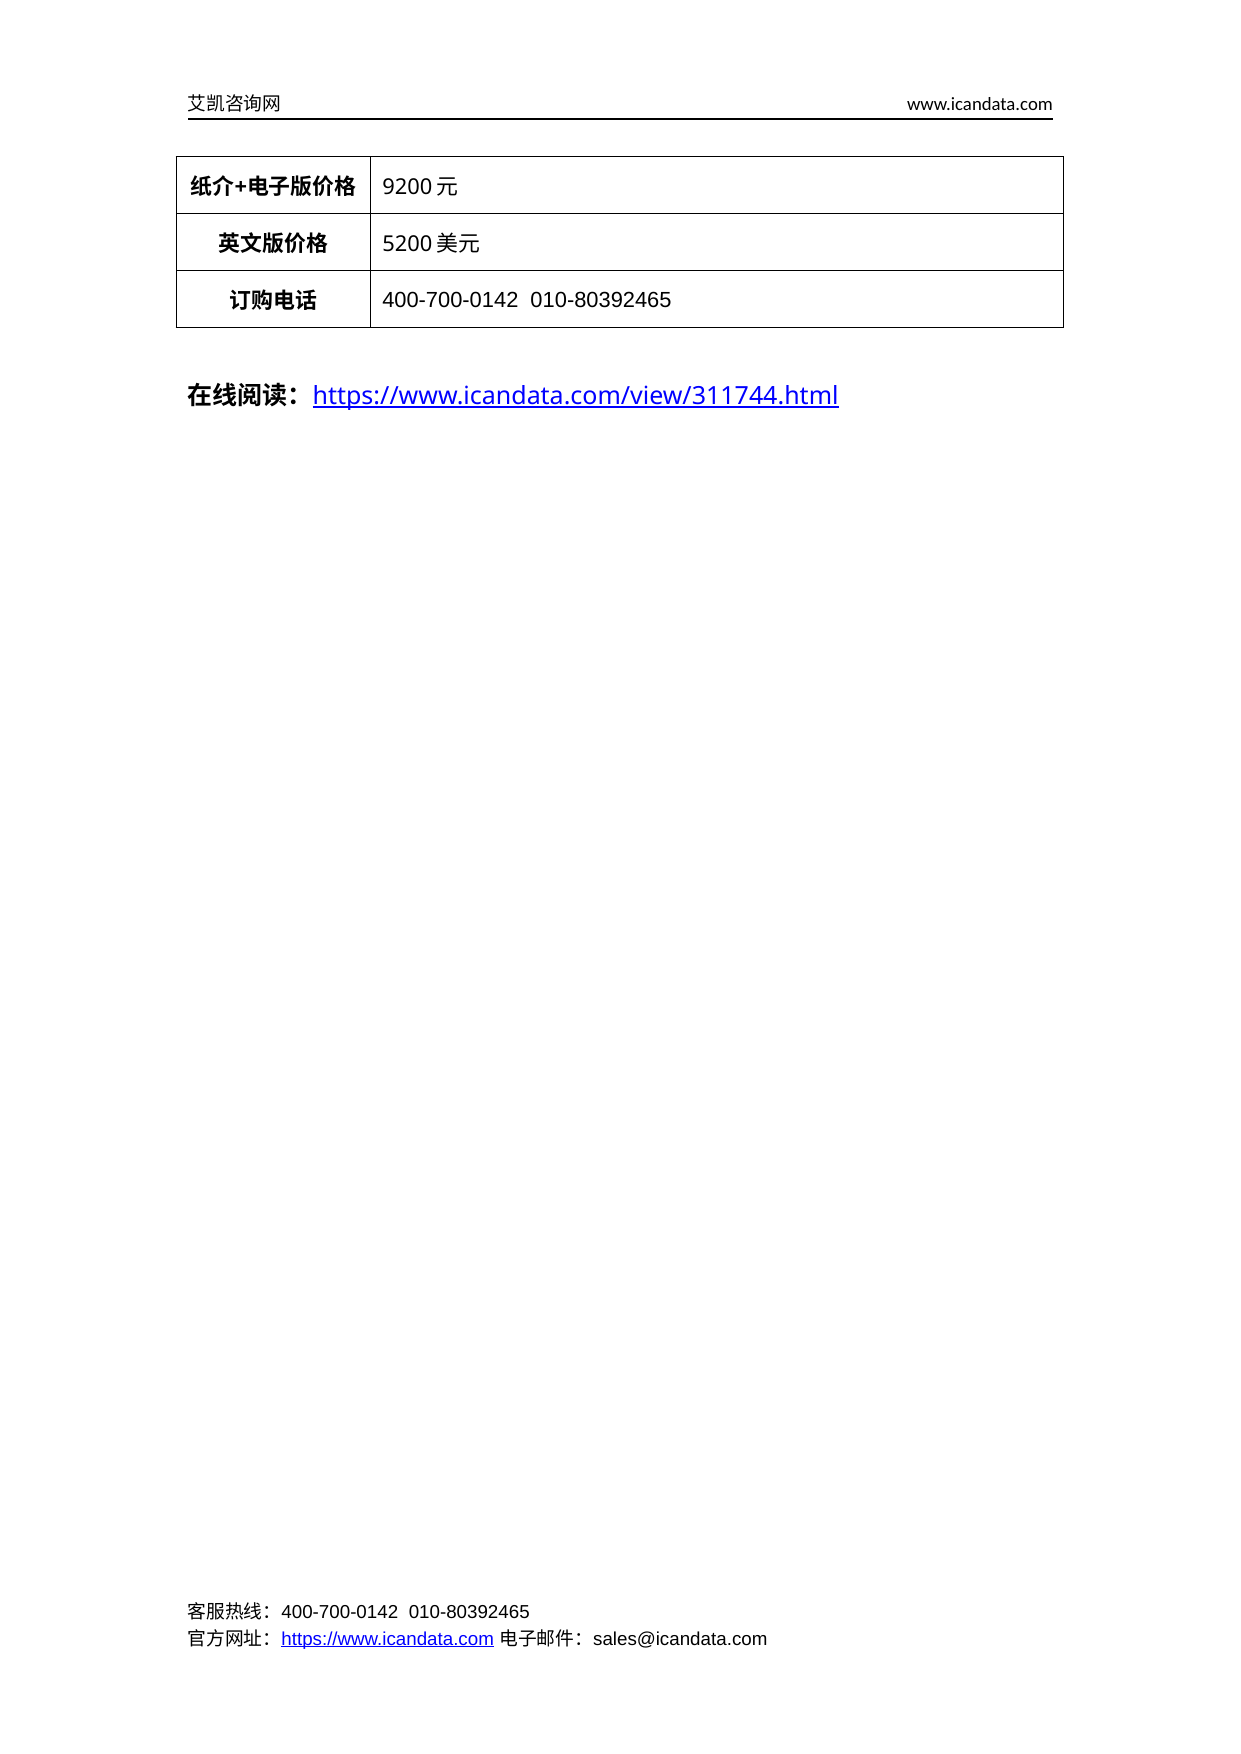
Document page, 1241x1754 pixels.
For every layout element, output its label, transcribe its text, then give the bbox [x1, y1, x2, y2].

table_cell 9200元 [371, 157, 1063, 213]
text 在线阅读：https://www.icandata.com/view/311744.html [187, 361, 1053, 426]
table_cell 5200美元 [371, 214, 1063, 270]
table_cell 纸介+电子版价格 [177, 157, 370, 213]
table_cell 订购电话 [177, 271, 370, 327]
table_cell 400-700-0142 010-80392465 [371, 271, 1063, 327]
table_cell 英文版价格 [177, 214, 370, 270]
